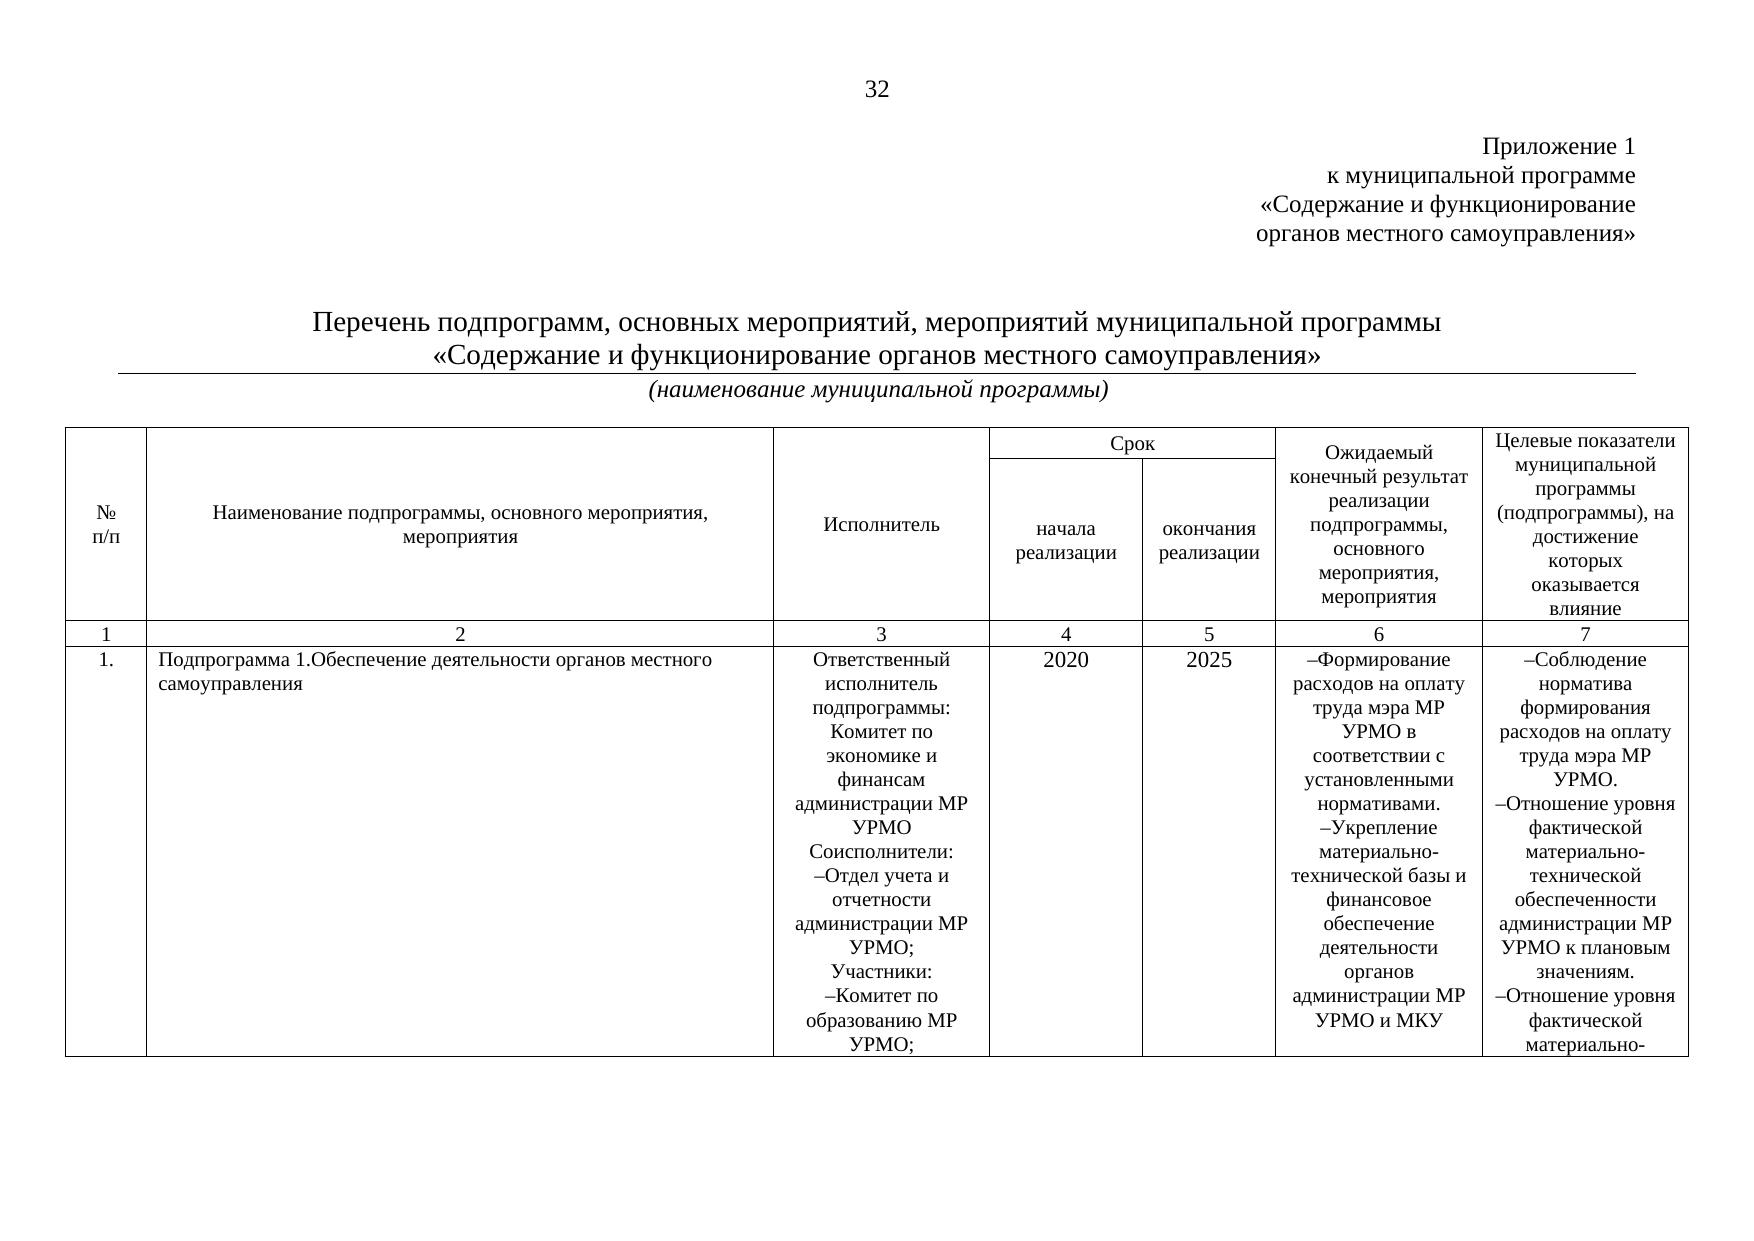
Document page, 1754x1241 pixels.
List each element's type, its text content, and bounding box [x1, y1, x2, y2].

table_cell начала реализации [990, 459, 1142, 620]
text органов местного самоуправления» [118, 218, 1636, 246]
text «Содержание и функционирование [118, 189, 1636, 218]
table_cell 6 [1276, 621, 1482, 646]
table_cell 7 [1483, 621, 1688, 646]
table_header Наименование подпрограммы, основного мероприятия, мероприятия [147, 428, 773, 620]
table_header Исполнитель [774, 428, 989, 620]
subtitle Перечень подпрограмм, основных мероприятий, мероприятий муниципальной программы [118, 304, 1636, 337]
table_cell 5 [1143, 621, 1275, 646]
table_cell 4 [990, 621, 1142, 646]
table_cell окончания реализации [1143, 459, 1275, 620]
table_header Целевые показатели муниципальной программы (подпрограммы), на достижение которых оказывается влияние [1483, 428, 1688, 620]
text к муниципальной программе [118, 160, 1636, 189]
table_cell 1 [66, 621, 146, 646]
table_cell 2025 [1143, 647, 1275, 1056]
table_header Ожидаемый конечный результат реализации подпрограммы, основного мероприятия, мероприятия [1276, 428, 1482, 620]
table_cell Подпрограмма 1.Обеспечение деятельности органов местного самоуправления [147, 647, 773, 1056]
subtitle Приложение 1 [118, 131, 1636, 160]
table_cell 2020 [990, 647, 1142, 1056]
table_cell 1. [66, 647, 146, 1056]
table_header Срок [990, 428, 1275, 458]
text «Содержание и функционирование органов местного самоуправления» [118, 337, 1636, 373]
table_cell 3 [774, 621, 989, 646]
text (наименование муниципальной программы) [192, 374, 1565, 403]
table_header № п/п [66, 428, 146, 620]
table_cell 2 [147, 621, 773, 646]
